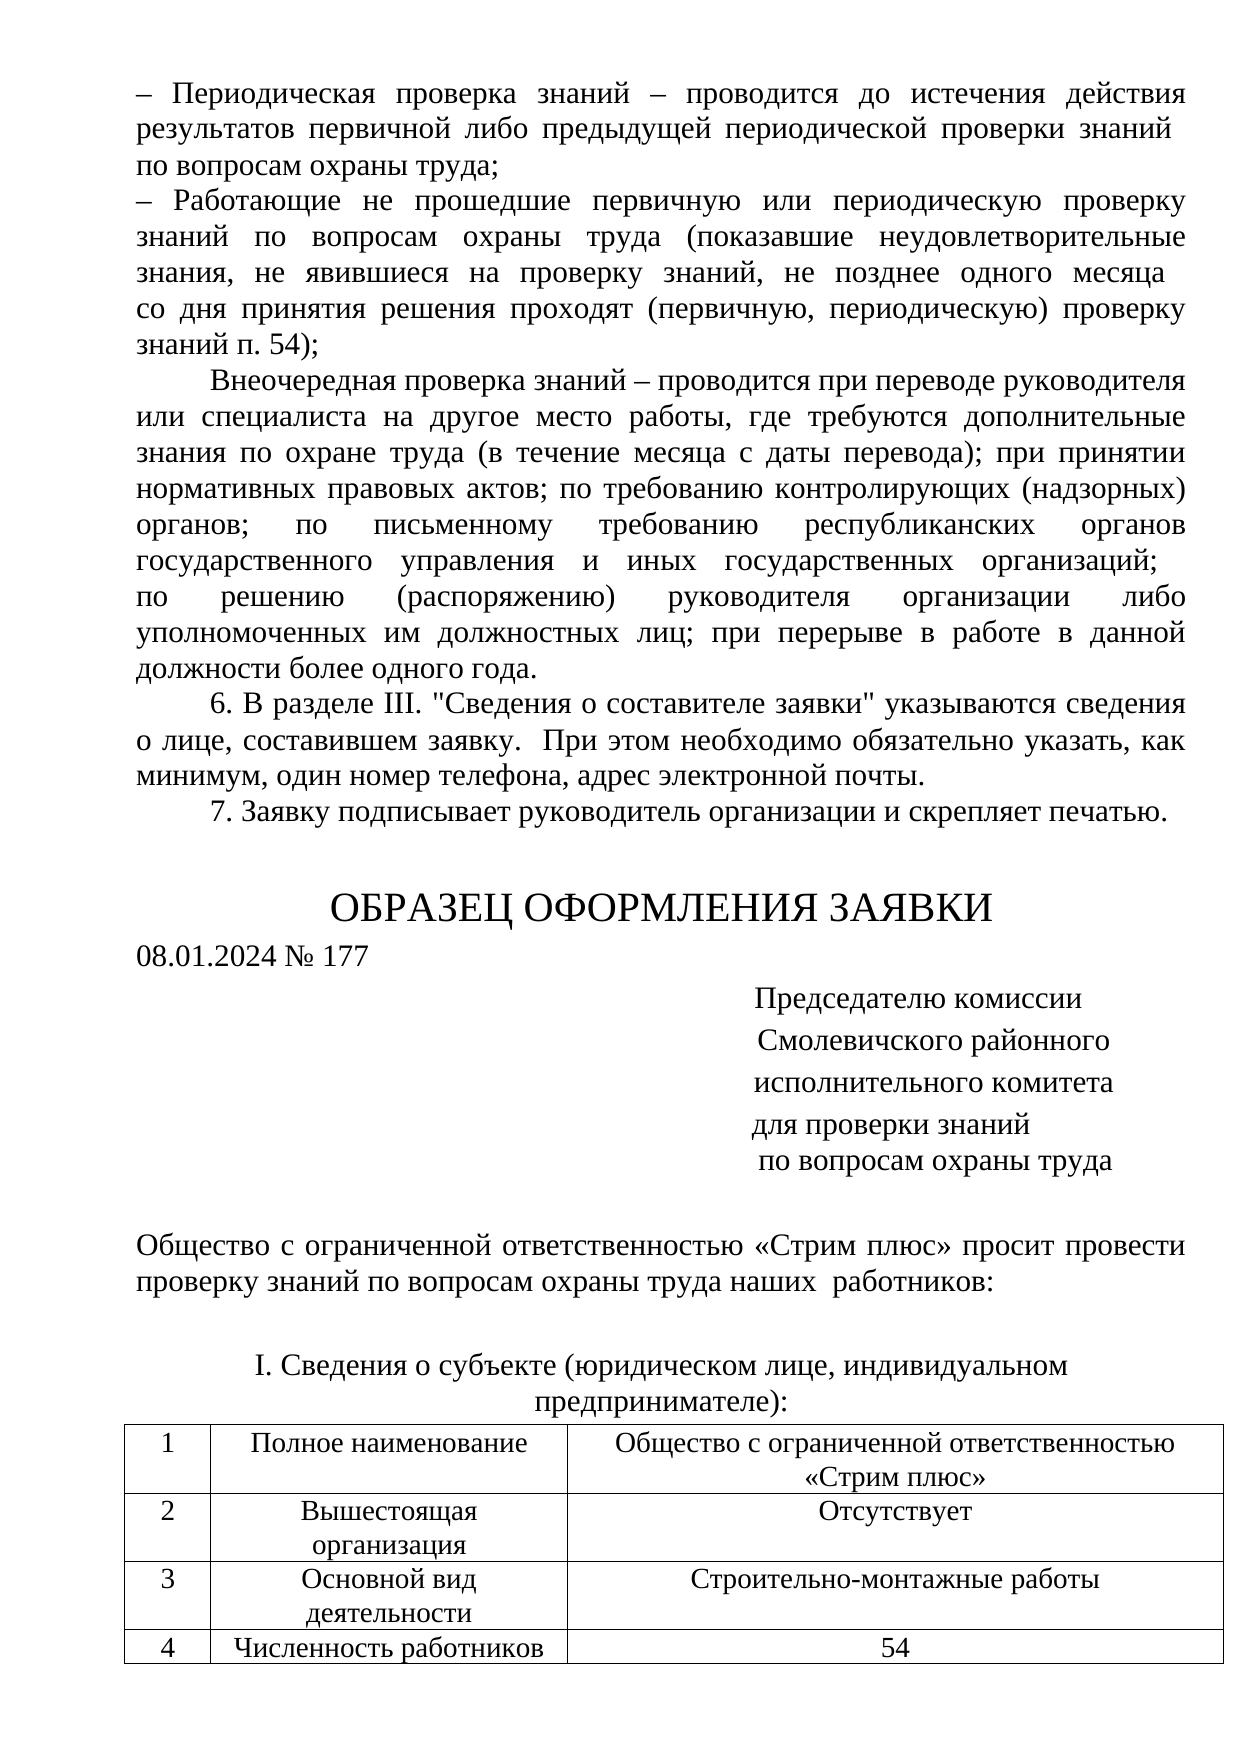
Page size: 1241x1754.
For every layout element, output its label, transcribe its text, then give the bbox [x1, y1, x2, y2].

table_cell 2 [125, 1494, 210, 1561]
table_header Полное наименование [211, 1425, 567, 1492]
text I. Сведения о субъекте (юридическом лице, индивидуальном предпринимателе): [136, 1346, 1187, 1418]
text 08.01.2024 № 177 [136, 937, 1187, 973]
table_cell Отсутствует [568, 1494, 1223, 1561]
text Внеочередная проверка знаний – проводится при переводе руководителя или специалиста на другое место работы, где требуются дополнительные знания по охране труда (в течение месяца с даты перевода); при принятии нормативных правовых актов; по требованию контролирующих (надзорных) органов; по письменному требованию республиканских органов государственного управления и иных государственных организаций; по решению (распоряжению) руководителя организации либо уполномоченных им должностных лиц; при перерыве в работе в данной должности более одного года. [136, 361, 1187, 685]
table_cell Численность работников [211, 1630, 567, 1663]
table_cell 4 [125, 1630, 210, 1663]
table_header 1 [125, 1425, 210, 1492]
text – Периодическая проверка знаний – проводится до истечения действия результатов первичной либо предыдущей периодической проверки знаний по вопросам охраны труда; [136, 74, 1187, 182]
text исполнительного комитета [136, 1063, 1187, 1099]
table_header Общество с ограниченной ответственностью «Стрим плюс» [568, 1425, 1223, 1492]
table_cell Основной вид деятельности [211, 1562, 567, 1629]
text 7. Заявку подписывает руководитель организации и скрепляет печатью. [136, 793, 1187, 828]
table_cell 3 [125, 1562, 210, 1629]
text Общество с ограниченной ответственностью «Стрим плюс» просит провести проверку знаний по вопросам охраны труда наших работников: [136, 1226, 1187, 1298]
text Смолевичского районного [136, 1021, 1187, 1057]
table_cell Вышестоящая организация [211, 1494, 567, 1561]
text Председателю комиссии [136, 979, 1187, 1015]
text 6. В разделе III. "Сведения о составителе заявки" указываются сведения о лице, составившем заявку. При этом необходимо обязательно указать, как минимум, один номер телефона, адрес электронной почты. [136, 685, 1187, 793]
text для проверки знаний по вопросам охраны труда [136, 1106, 1187, 1177]
text – Работающие не прошедшие первичную или периодическую проверку знаний по вопросам охраны труда (показавшие неудовлетворительные знания, не явившиеся на проверку знаний, не позднее одного месяца со дня принятия решения проходят (первичную, периодическую) проверку знаний п. 54); [136, 182, 1187, 361]
table_cell Строительно-монтажные работы [568, 1562, 1223, 1629]
table_cell 54 [568, 1630, 1223, 1663]
text ОБРАЗЕЦ ОФОРМЛЕНИЯ ЗАЯВКИ [136, 883, 1187, 931]
